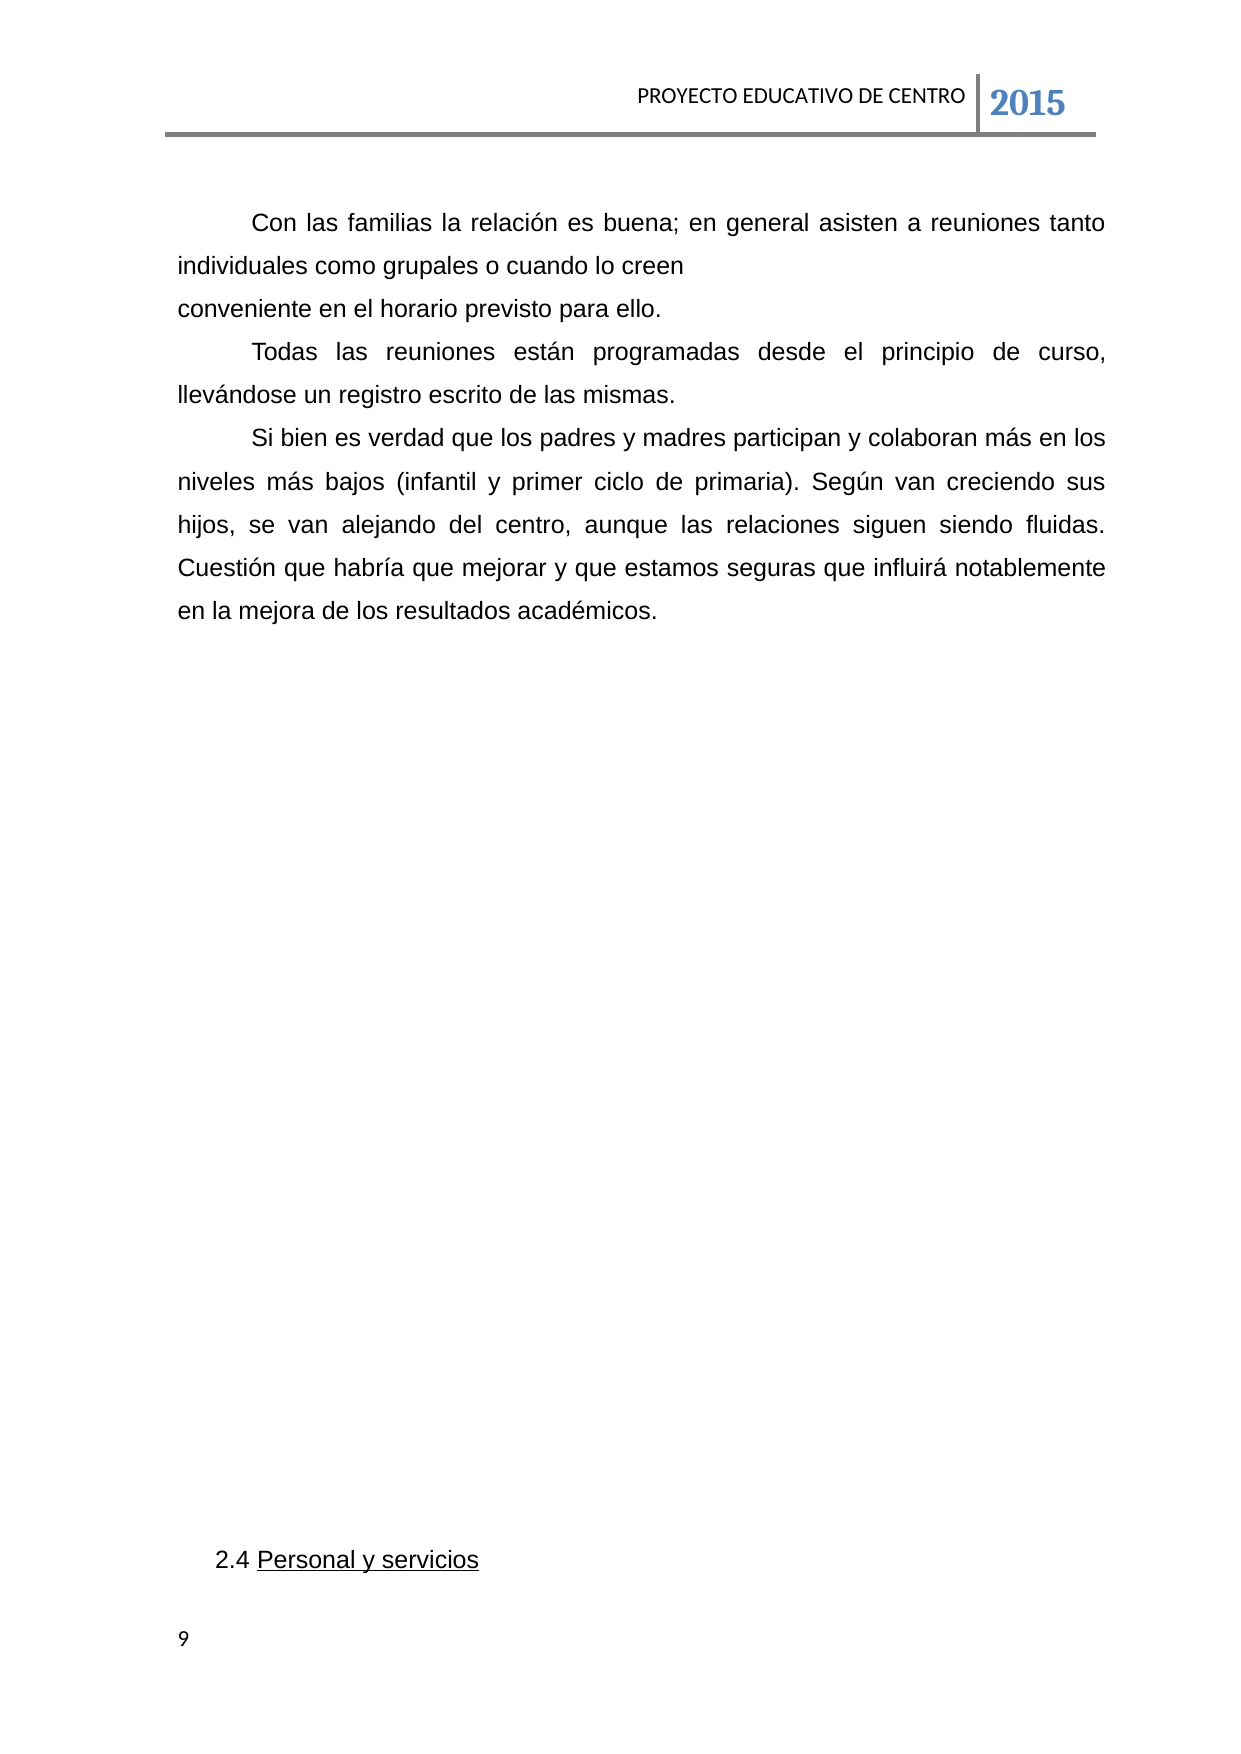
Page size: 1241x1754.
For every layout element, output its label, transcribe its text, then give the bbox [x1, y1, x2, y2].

text Si bien es verdad que los padres y madres participan y colaboran más en los niveles más bajos (infantil y primer ciclo de primaria). Según van creciendo sus hijos, se van alejando del centro, aunque las relaciones siguen siendo fluidas. Cuestión que habría que mejorar y que estamos seguras que influirá notablemente en la mejora de los resultados académicos. [177, 423, 1107, 624]
text Todas las reuniones están programadas desde el principio de curso, llevándose un registro escrito de las mismas. [177, 337, 1107, 409]
text Con las familias la relación es buena; en general asisten a reuniones tanto individuales como grupales o cuando lo creen [177, 208, 1107, 279]
list Personal y servicios [215, 1544, 1107, 1573]
text conveniente en el horario previsto para ello. [177, 294, 1107, 323]
